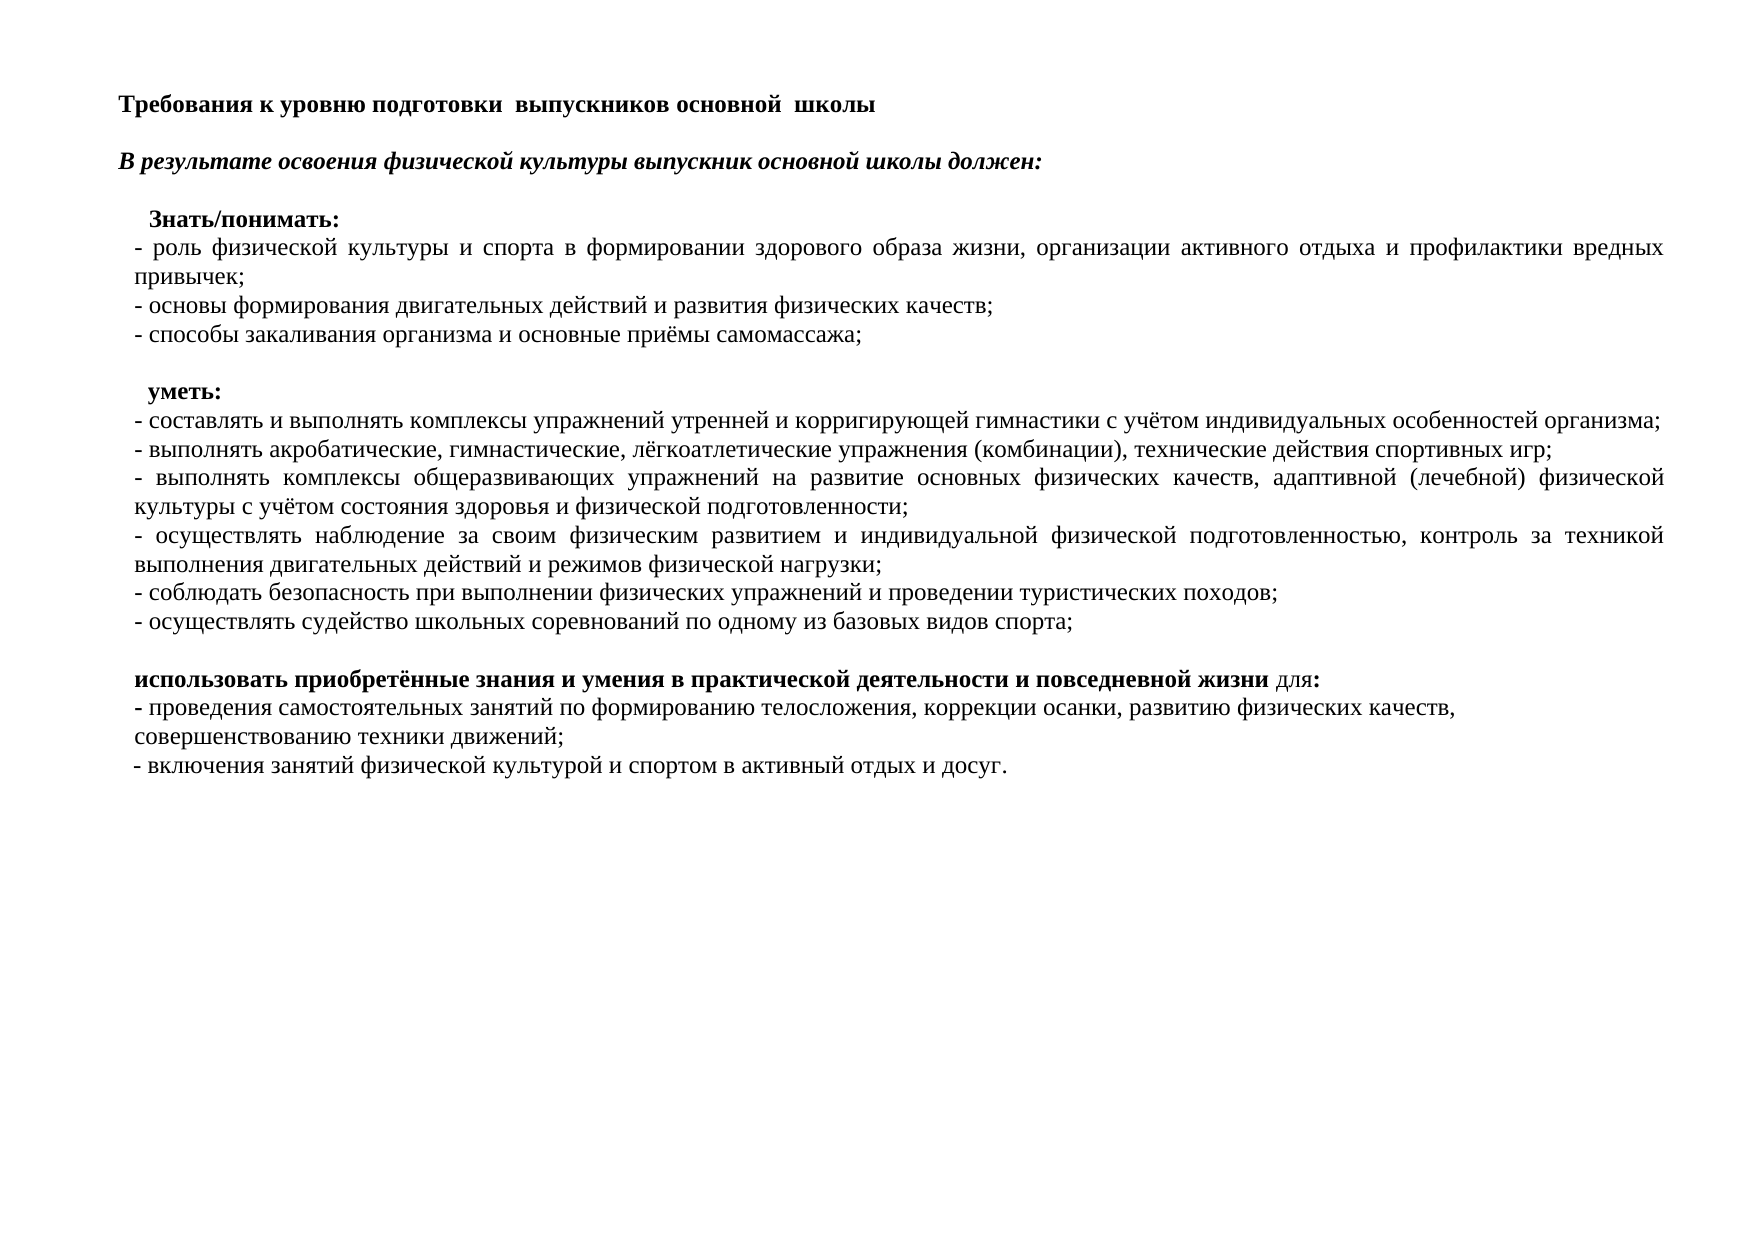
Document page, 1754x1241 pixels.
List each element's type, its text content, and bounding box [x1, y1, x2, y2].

text - основы формирования двигательных действий и развития физических качеств; [134, 290, 1695, 319]
text - выполнять комплексы общеразвивающих упражнений на развитие основных физических качеств, адаптивной (лечебной) физической культуры с учётом состояния здоровья и физической подготовленности; [134, 462, 1666, 520]
text Требования к уровню подготовки выпускников основной школы [59, 89, 1695, 117]
text - осуществлять наблюдение за своим физическим развитием и индивидуальной физической подготовленностью, контроль за техникой выполнения двигательных действий и режимов физической нагрузки; [134, 520, 1666, 577]
text - способы закаливания организма и основные приёмы самомассажа; [134, 319, 1695, 347]
text - роль физической культуры и спорта в формировании здорового образа жизни, организации активного отдыха и профилактики вредных привычек; [134, 232, 1666, 290]
text использовать приобретённые знания и умения в практической деятельности и повседневной жизни для: [134, 664, 1666, 692]
text - выполнять акробатические, гимнастические, лёгкоатлетические упражнения (комбинации), технические действия спортивных игр; [134, 434, 1666, 462]
text - включения занятий физической культурой и спортом в активный отдых и досуг. [133, 750, 1695, 779]
text совершенствованию техники движений; [134, 721, 1666, 750]
text уметь: [148, 376, 1695, 405]
text В результате освоения физической культуры выпускник основной школы должен: [59, 146, 1695, 175]
text - осуществлять судейство школьных соревнований по одному из базовых видов спорта; [134, 606, 1695, 635]
text - соблюдать безопасность при выполнении физических упражнений и проведении туристических походов; [134, 577, 1666, 606]
text - составлять и выполнять комплексы упражнений утренней и корригирующей гимнастики с учётом индивидуальных особенностей организма; [134, 405, 1666, 434]
text - проведения самостоятельных занятий по формированию телосложения, коррекции осанки, развитию физических качеств, [134, 692, 1666, 721]
text Знать/понимать: [119, 204, 1695, 232]
